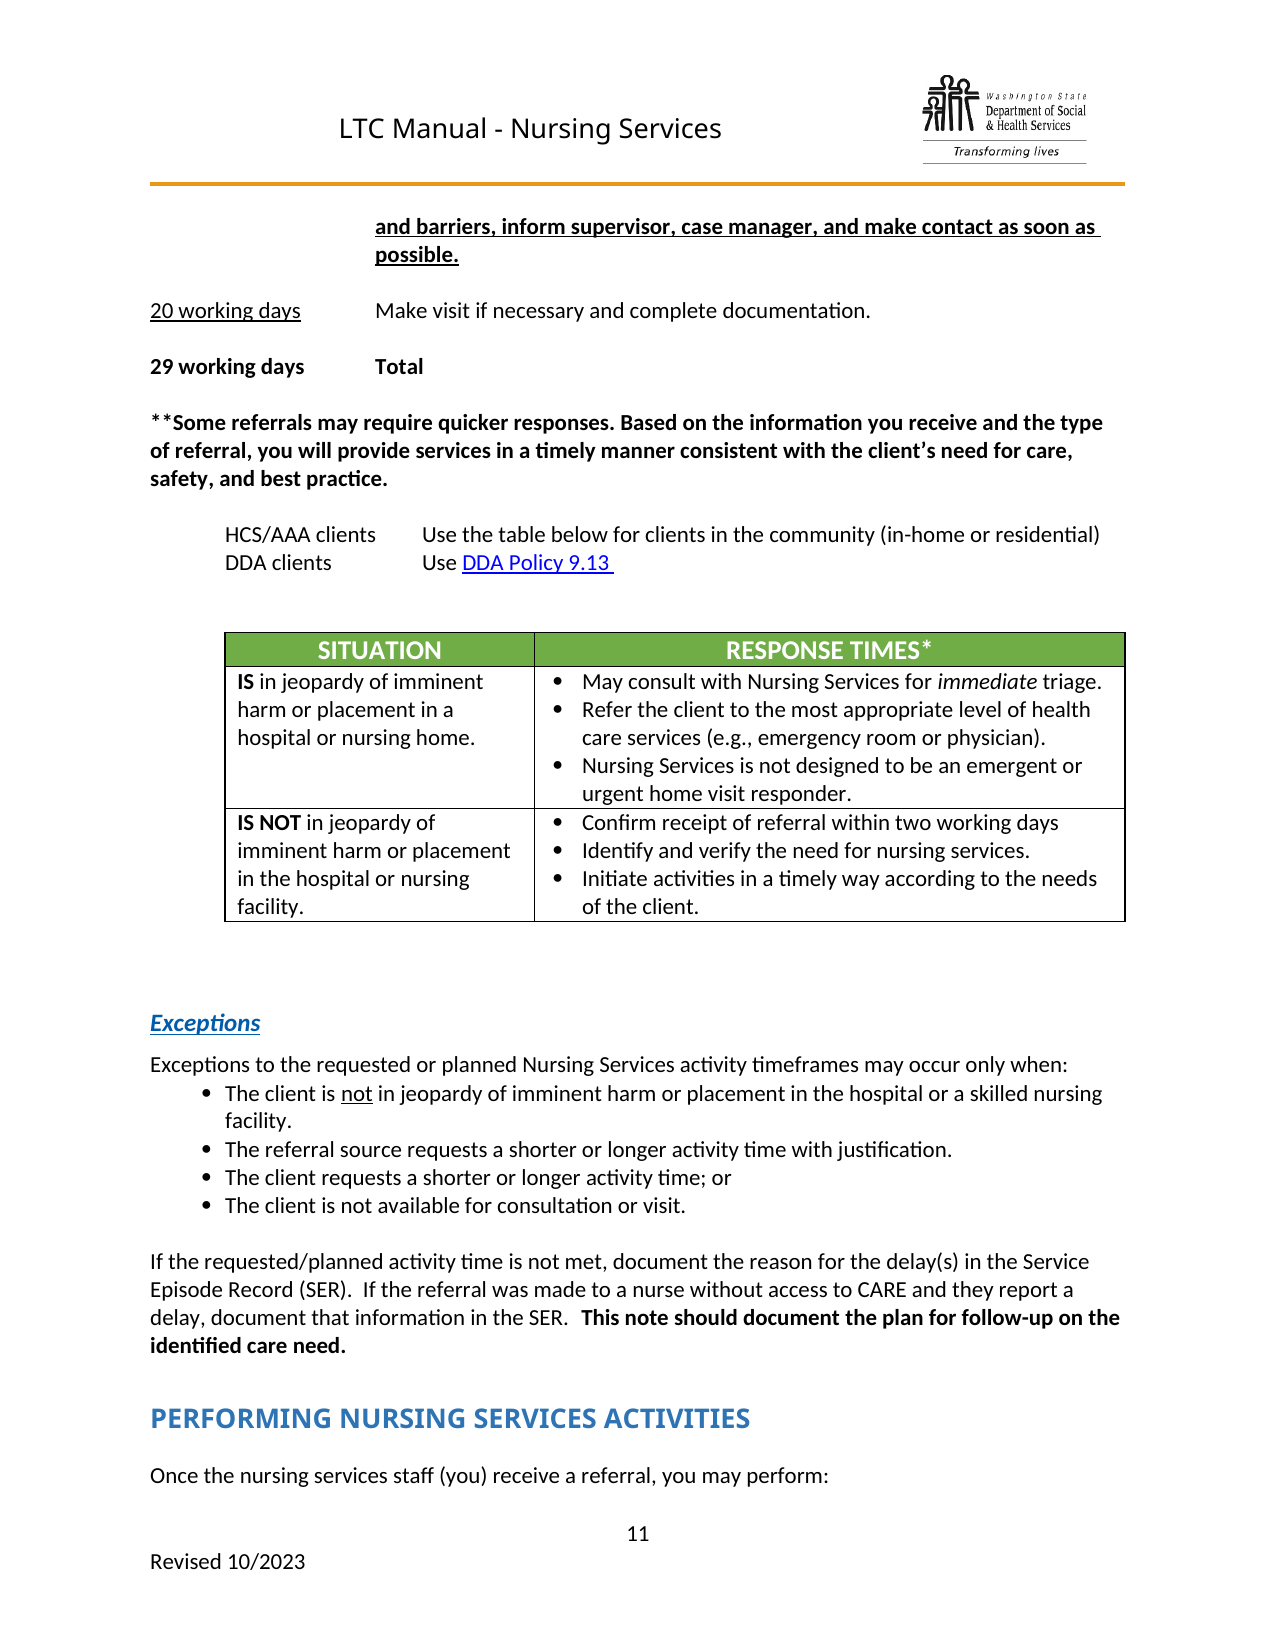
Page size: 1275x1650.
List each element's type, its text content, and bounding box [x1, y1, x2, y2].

table_cell IS NOT in jeopardy of imminent harm or placement in the hospital or nursing facility. [226, 809, 534, 921]
text DDA clients Use DDA Policy 9.13 [150, 548, 1125, 576]
subtitle Exceptions [150, 1008, 1125, 1038]
text Once the nursing services staff (you) receive a referral, you may perform: [150, 1461, 1125, 1489]
text **Some referrals may require quicker responses. Based on the information you receive and the type of referral, you will provide services in a timely manner consistent with the client’s need for care, safety, and best practice. [150, 408, 1125, 492]
table_header Situation [226, 633, 534, 666]
table_cell Confirm receipt of referral within two working days Identify and verify the need for nursing services. Initiate activities in a timely way according to the needs of the client. [535, 809, 1124, 921]
text 20 working days Make visit if necessary and complete documentation. [150, 296, 1125, 324]
text Exceptions to the requested or planned Nursing Services activity timeframes may occur only when: [150, 1051, 1125, 1079]
picture [921, 75, 1088, 165]
text HCS/AAA clients Use the table below for clients in the community (in-home or residential) [150, 520, 1125, 548]
table_header RESPONSE TIMES* [535, 633, 1124, 666]
text 29 working days Total [150, 352, 1125, 380]
list The client is not available for consultation or visit. [202, 1191, 1125, 1219]
table_cell May consult with Nursing Services for immediate triage. Refer the client to the most appropriate level of health care services (e.g., emergency room or physician). Nursing Services is not designed to be an emergent or urgent home visit responder. [535, 667, 1124, 807]
list The referral source requests a shorter or longer activity time with justification. [202, 1135, 1125, 1163]
subtitle Performing Nursing Services Activities [150, 1399, 1125, 1436]
list The client is not in jeopardy of imminent harm or placement in the hospital or a skilled nursing facility. [202, 1079, 1125, 1135]
list The client requests a shorter or longer activity time; or [202, 1163, 1125, 1191]
table_cell IS in jeopardy of imminent harm or placement in a hospital or nursing home. [226, 667, 534, 807]
list If the requested/planned activity time is not met, document the reason for the delay(s) in the Service Episode Record (SER). If the referral was made to a nurse without access to CARE and they report a delay, document that information in the SER. This note should document the plan for follow-up on the identified care need. [150, 1247, 1125, 1359]
